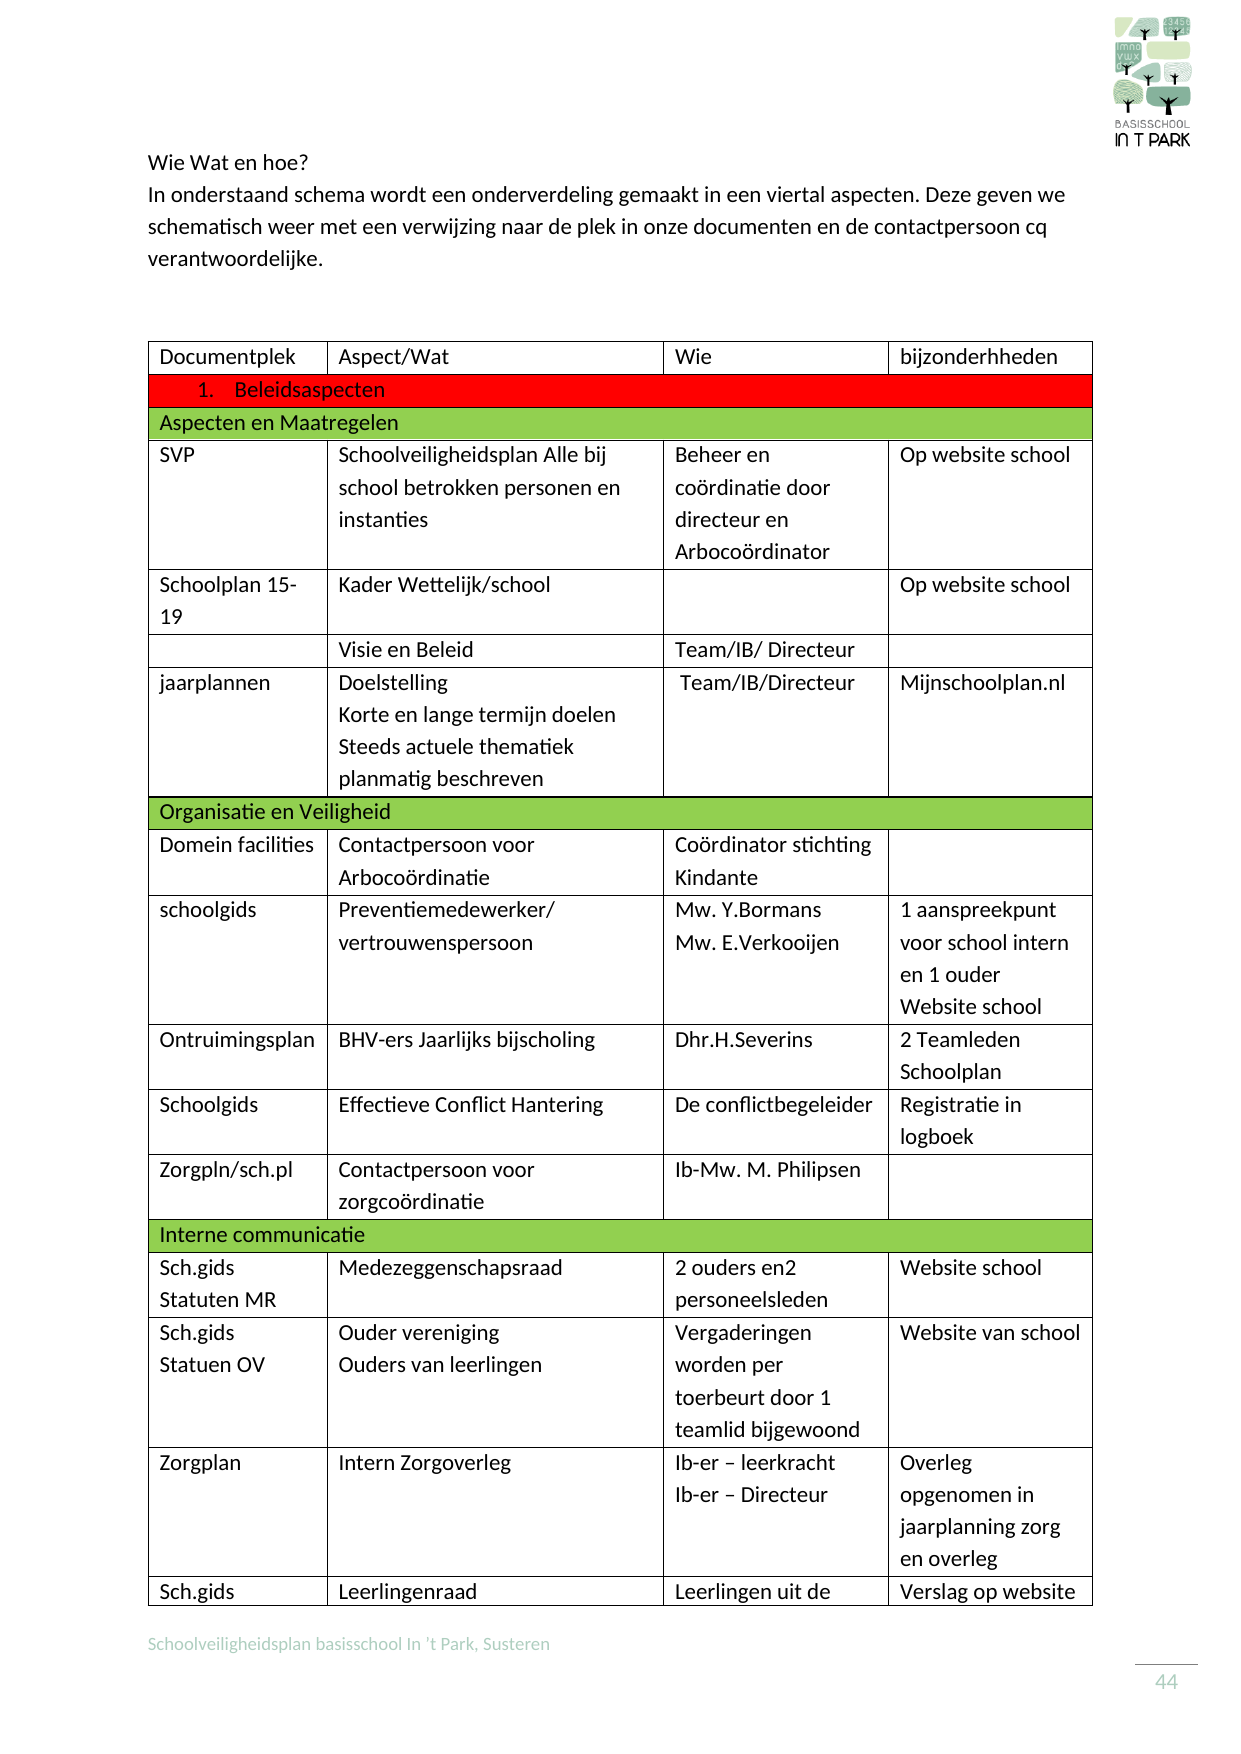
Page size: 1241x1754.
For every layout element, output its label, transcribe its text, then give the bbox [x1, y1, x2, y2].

table_cell Website school [889, 1253, 1092, 1317]
table_cell schoolgids [149, 896, 327, 1024]
table_cell BHV-ers Jaarlijks bijscholing [328, 1025, 663, 1089]
table_cell Medezeggenschapsraad [328, 1253, 663, 1317]
table_cell [889, 830, 1092, 894]
table_cell Vergaderingen worden per toerbeurt door 1 teamlid bijgewoond [664, 1318, 888, 1447]
table_cell Website van school [889, 1318, 1092, 1447]
table_cell Preventiemedewerker/ vertrouwenspersoon [328, 896, 663, 1024]
table_cell Overleg opgenomen in jaarplanning zorg en overleg [889, 1448, 1092, 1576]
table_header Documentplek [149, 342, 327, 374]
table_cell Effectieve Conflict Hantering [328, 1090, 663, 1154]
table_cell SVP [149, 441, 327, 569]
table_cell [149, 635, 327, 667]
table_cell jaarplannen [149, 668, 327, 796]
table_cell Kader Wettelijk/school [328, 570, 663, 634]
table_cell [664, 570, 888, 634]
table_cell Zorgplan [149, 1448, 327, 1576]
table_cell Contactpersoon voor zorgcoördinatie [328, 1155, 663, 1219]
table_cell Contactpersoon voor Arbocoördinatie [328, 830, 663, 894]
table_cell 1 aanspreekpunt voor school intern en 1 ouder Website school [889, 896, 1092, 1024]
table_cell Mw. Y.Bormans Mw. E.Verkooijen [664, 896, 888, 1024]
table_cell De conflictbegeleider [664, 1090, 888, 1154]
table_cell Doelstelling Korte en lange termijn doelen Steeds actuele thematiek planmatig beschreven [328, 668, 663, 796]
table_cell Intern Zorgoverleg [328, 1448, 663, 1576]
table_cell Op website school [889, 570, 1092, 634]
table_header Wie [664, 342, 888, 374]
text Wie Wat en hoe? [148, 148, 1093, 176]
table_cell Zorgpln/sch.pl [149, 1155, 327, 1219]
table_cell Team/IB/ Directeur [664, 635, 888, 667]
table_cell Team/IB/Directeur [664, 668, 888, 796]
table_cell Ib-er – leerkracht Ib-er – Directeur [664, 1448, 888, 1576]
table_cell Organisatie en Veiligheid [149, 798, 1092, 829]
table_cell Dhr.H.Severins [664, 1025, 888, 1089]
table_cell Coördinator stichting Kindante [664, 830, 888, 894]
picture [1103, 8, 1198, 149]
table_cell 2 Teamleden Schoolplan [889, 1025, 1092, 1089]
table_cell Leerlingenraad 3 x per jaar. Leerlingen gekozen uit de groepen [328, 1577, 663, 1605]
table_cell Op website school [889, 441, 1092, 569]
table_header bijzonderhheden [889, 342, 1092, 374]
table_cell Ouder vereniging Ouders van leerlingen [328, 1318, 663, 1447]
table_cell Schoolgids [149, 1090, 327, 1154]
table_cell [889, 1155, 1092, 1219]
table_cell Visie en Beleid [328, 635, 663, 667]
table_cell Schoolveiligheidsplan Alle bij school betrokken personen en instanties [328, 441, 663, 569]
table_cell Leerlingen uit de bovenbouw + IB/Dir [664, 1577, 888, 1605]
table_cell Beleidsaspecten [149, 375, 1092, 407]
table_cell Aspecten en Maatregelen [149, 408, 1092, 439]
text In onderstaand schema wordt een onderverdeling gemaakt in een viertal aspecten. Deze geven we schematisch weer met een verwijzing naar de plek in onze documenten en de contactpersoon cq verantwoordelijke. [148, 180, 1093, 272]
table_cell Beheer en coördinatie door directeur en Arbocoördinator [664, 441, 888, 569]
table_cell Domein facilities [149, 830, 327, 894]
table_cell Verslag op website van school. [889, 1577, 1092, 1605]
table_cell Schoolplan 15-19 [149, 570, 327, 634]
table_cell [889, 635, 1092, 667]
table_cell 2 ouders en2 personeelsleden [664, 1253, 888, 1317]
table_cell Sch.gids [149, 1577, 327, 1605]
table_header Aspect/Wat [328, 342, 663, 374]
table_cell Sch.gids Statuen OV [149, 1318, 327, 1447]
table_cell Ontruimingsplan [149, 1025, 327, 1089]
table_cell Mijnschoolplan.nl [889, 668, 1092, 796]
table_cell Ib-Mw. M. Philipsen [664, 1155, 888, 1219]
table_cell Registratie in logboek [889, 1090, 1092, 1154]
table_cell Interne communicatie [149, 1220, 1092, 1252]
table_cell Sch.gids Statuten MR [149, 1253, 327, 1317]
